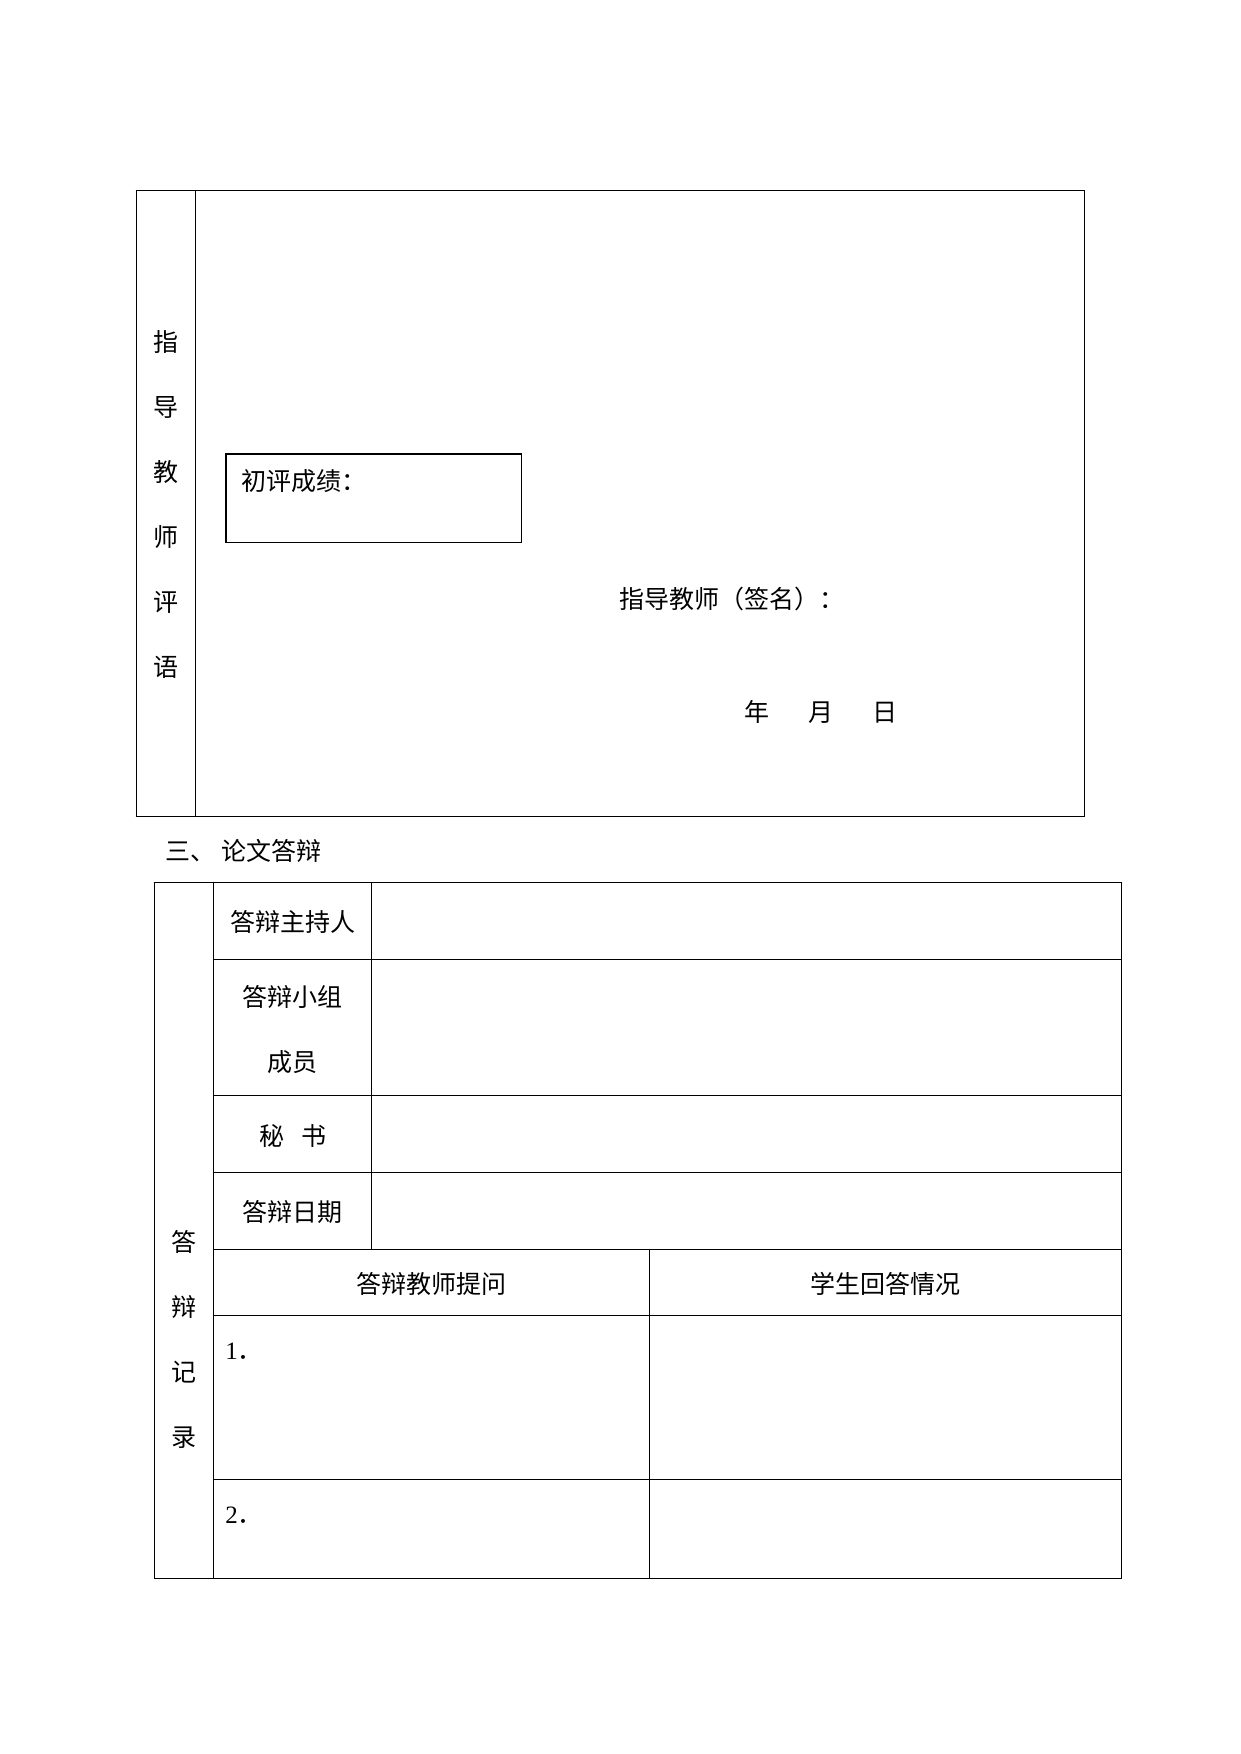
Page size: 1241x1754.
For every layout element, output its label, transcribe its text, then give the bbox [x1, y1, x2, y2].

table_cell 答辩日期 [214, 1173, 371, 1249]
table_header [821, 883, 1121, 959]
table_header [372, 883, 821, 959]
table_header 答辩主持人 [214, 883, 371, 959]
table_cell 答辩小组 成员 [214, 960, 371, 1095]
table_cell [650, 1480, 1121, 1578]
table_cell 指 导 教 师 评 语 [137, 191, 195, 816]
table_cell 秘 书 [214, 1096, 371, 1172]
table_cell 学生回答情况 [650, 1250, 1121, 1315]
table_cell [821, 1173, 1121, 1249]
table_cell 指导教师（签名）： 年 月 日 [196, 191, 1084, 816]
table_cell [372, 1173, 821, 1249]
table_cell 1． [214, 1316, 649, 1479]
table_cell [372, 960, 1121, 1095]
text 三、 论文答辩 [165, 817, 1075, 882]
table_cell [372, 1096, 821, 1172]
table_header 答辩记录 答辩记录 [155, 883, 213, 1578]
table_cell [821, 1096, 1121, 1172]
table_cell [650, 1316, 1121, 1479]
table_cell 2． [214, 1480, 649, 1578]
table_cell 答辩教师提问 [214, 1250, 649, 1315]
